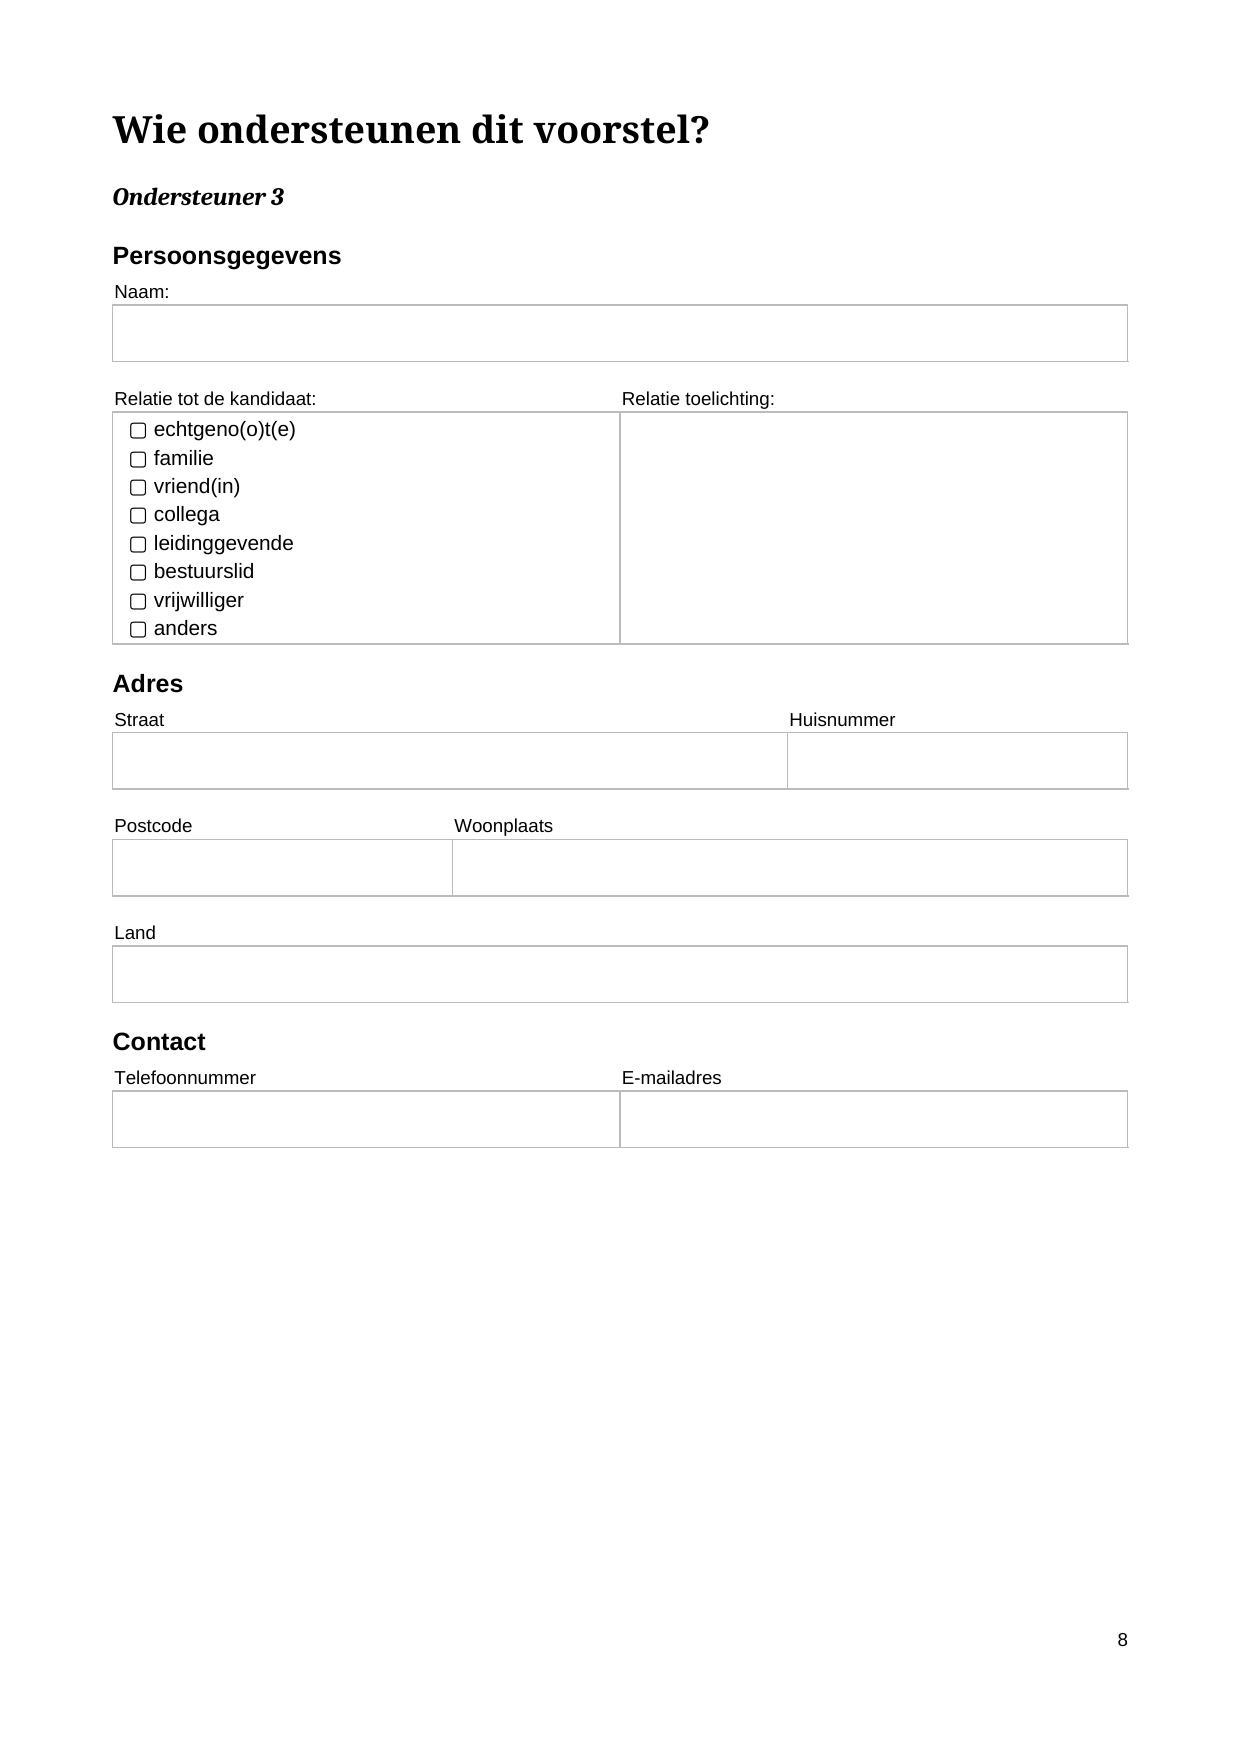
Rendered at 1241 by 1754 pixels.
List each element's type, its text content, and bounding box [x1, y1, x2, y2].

table_header Telefoonnummer [113, 1065, 620, 1090]
table_header E-mailadres [620, 1065, 1128, 1090]
table_cell [621, 413, 1127, 643]
table_header Postcode [113, 814, 452, 839]
table_header Relatie tot de kandidaat: [113, 386, 620, 411]
table_header Straat [113, 707, 787, 732]
table_cell [788, 733, 1127, 788]
table_header Naam: [113, 279, 1128, 304]
table_header Land [113, 920, 1128, 945]
table_cell [113, 733, 787, 788]
subtitle Persoonsgegevens [112, 241, 1128, 270]
table_cell ▢ echtgeno(o)t(e) ▢ familie ▢ vriend(in) ▢ collega ▢ leidinggevende ▢ bestuurslid ▢ vrijwilliger ▢ anders [113, 413, 619, 643]
table_cell [113, 947, 1127, 1002]
table_header Relatie toelichting: [620, 386, 1128, 411]
table_cell [621, 1092, 1127, 1147]
subtitle Contact [112, 1027, 1128, 1056]
table_cell [113, 306, 1127, 361]
table_header Woonplaats [453, 814, 1128, 839]
subtitle Ondersteuner 3 [112, 183, 1128, 212]
table_cell [113, 840, 452, 895]
table_cell [113, 1092, 619, 1147]
subtitle Adres [112, 669, 1128, 697]
table_cell [453, 840, 1127, 895]
subtitle Wie ondersteunen dit voorstel? [112, 103, 1128, 154]
table_header Huisnummer [788, 707, 1128, 732]
